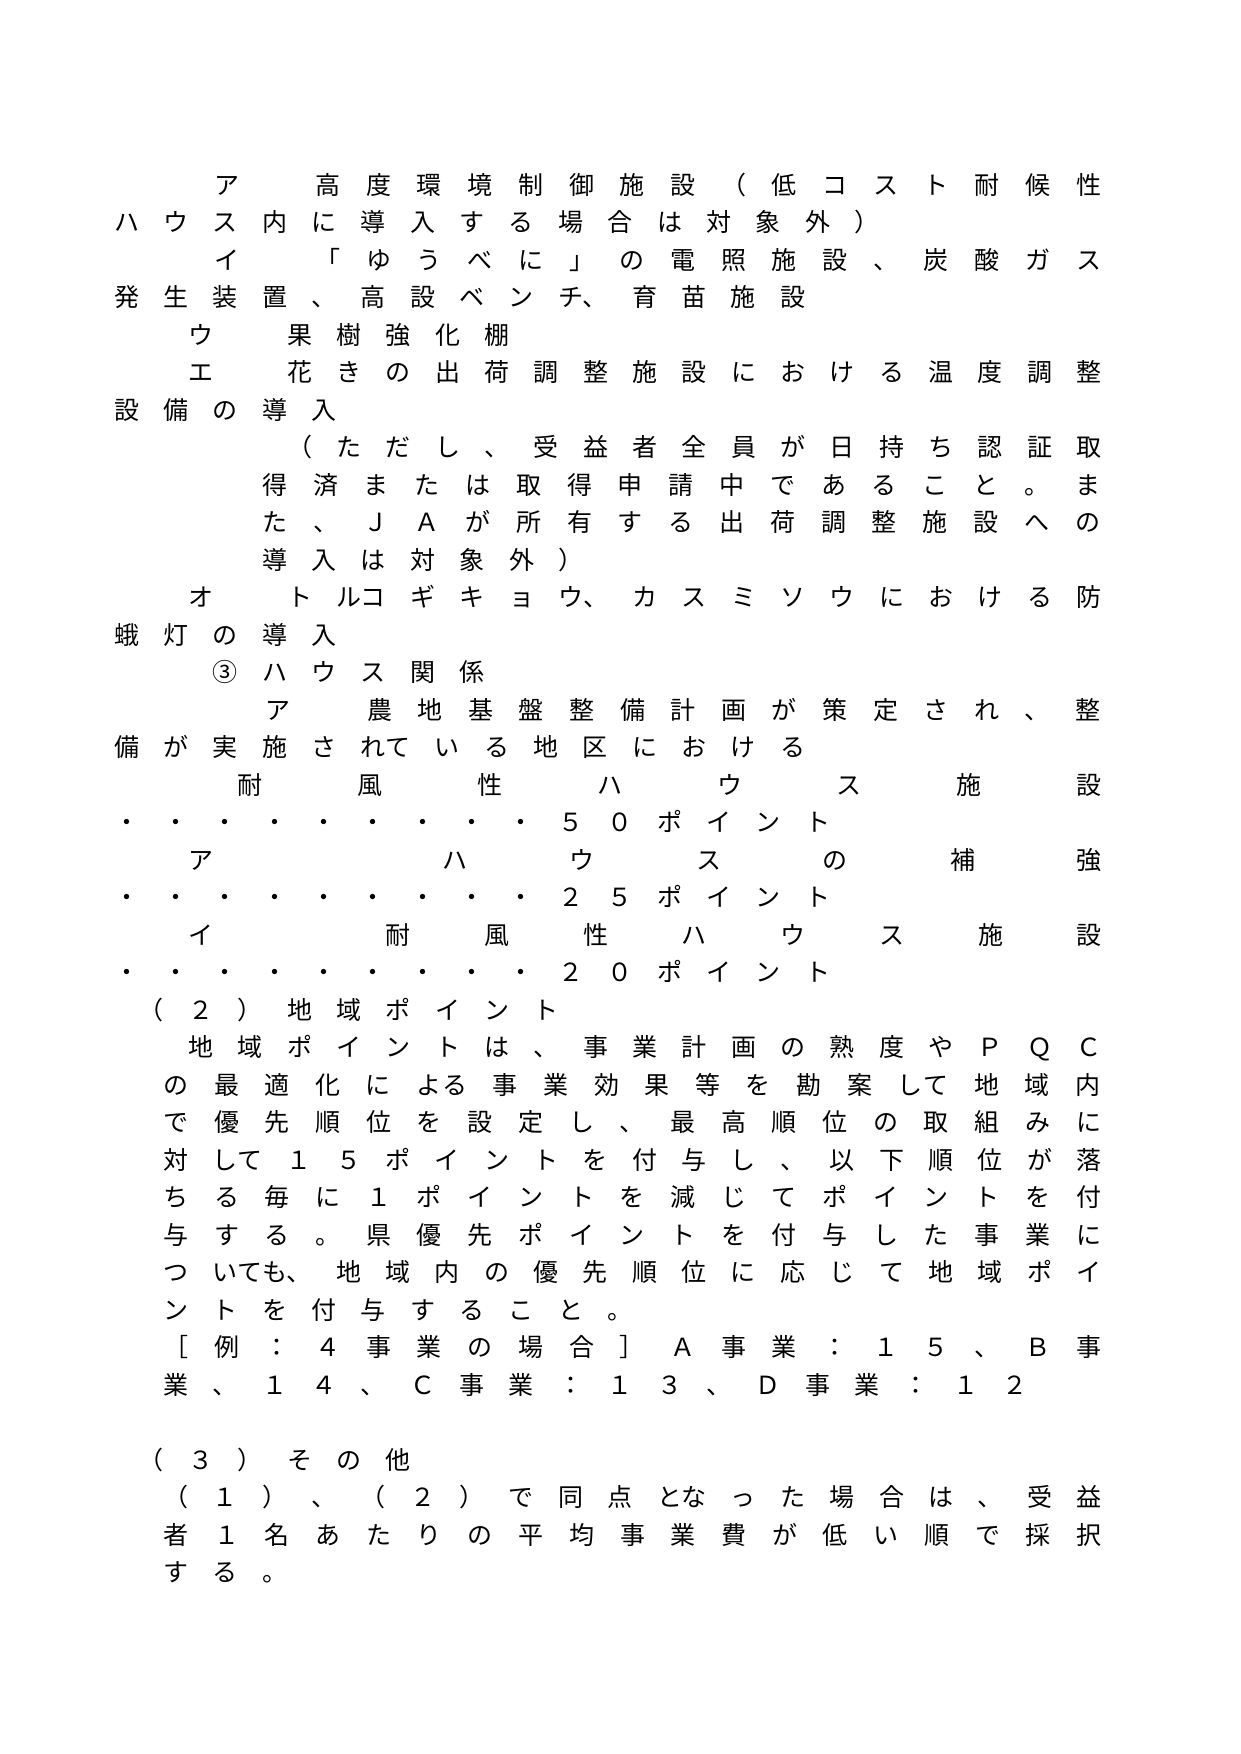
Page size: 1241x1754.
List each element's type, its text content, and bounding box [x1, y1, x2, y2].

text 地域ポイントは、事業計画の熟度やＰＱＣの最適化による事業効果等を勘案して地域内で優先順位を設定し、最高順位の取組みに対して１５ポイントを付与し、以下順位が落ちる毎に１ポイントを減じてポイントを付与する。県優先ポイントを付与した事業についても、地域内の優先順位に応じて地域ポイントを付与すること。 [163, 1027, 1126, 1327]
text ア 高度環境制御施設（低コスト耐候性ハウス内に導入する場合は対象外） [114, 164, 1126, 239]
text イ 「ゆうべに」の電照施設、炭酸ガス発生装置、高設ベンチ、育苗施設 [114, 239, 1126, 314]
text ③ハウス関係 [114, 652, 1126, 689]
text ［例：４事業の場合］Ａ事業：１５、Ｂ事業、１４、Ｃ事業：１３、Ｄ事業：１２ [158, 1327, 1126, 1402]
text イ 耐風性ハウス施設 ・・・・・・・・・２０ポイント [114, 914, 1126, 989]
text ア 農地基盤整備計画が策定され、整備が実施されている地区における [114, 689, 1126, 764]
text オ トルコギキョウ、カスミソウにおける防蛾灯の導入 [114, 577, 1126, 652]
text （２）地域ポイント [114, 989, 1126, 1027]
text ウ 果樹強化棚 [114, 314, 1126, 352]
text （１）、（２）で同点となった場合は、受益者１名あたりの平均事業費が低い順で採択する。 [163, 1477, 1126, 1589]
text （３）その他 [114, 1439, 1126, 1477]
text （ただし、受益者全員が日持ち認証取得済または取得申請中であること。また、ＪＡが所有する出荷調整施設への導入は対象外） [188, 427, 1126, 577]
text エ 花きの出荷調整施設における温度調整設備の導入 [114, 352, 1126, 427]
text 耐風性ハウス施設 ・・・・・・・・・５０ポイント [114, 764, 1126, 839]
text ア ハウスの補強 ・・・・・・・・・２５ポイント [114, 839, 1126, 914]
